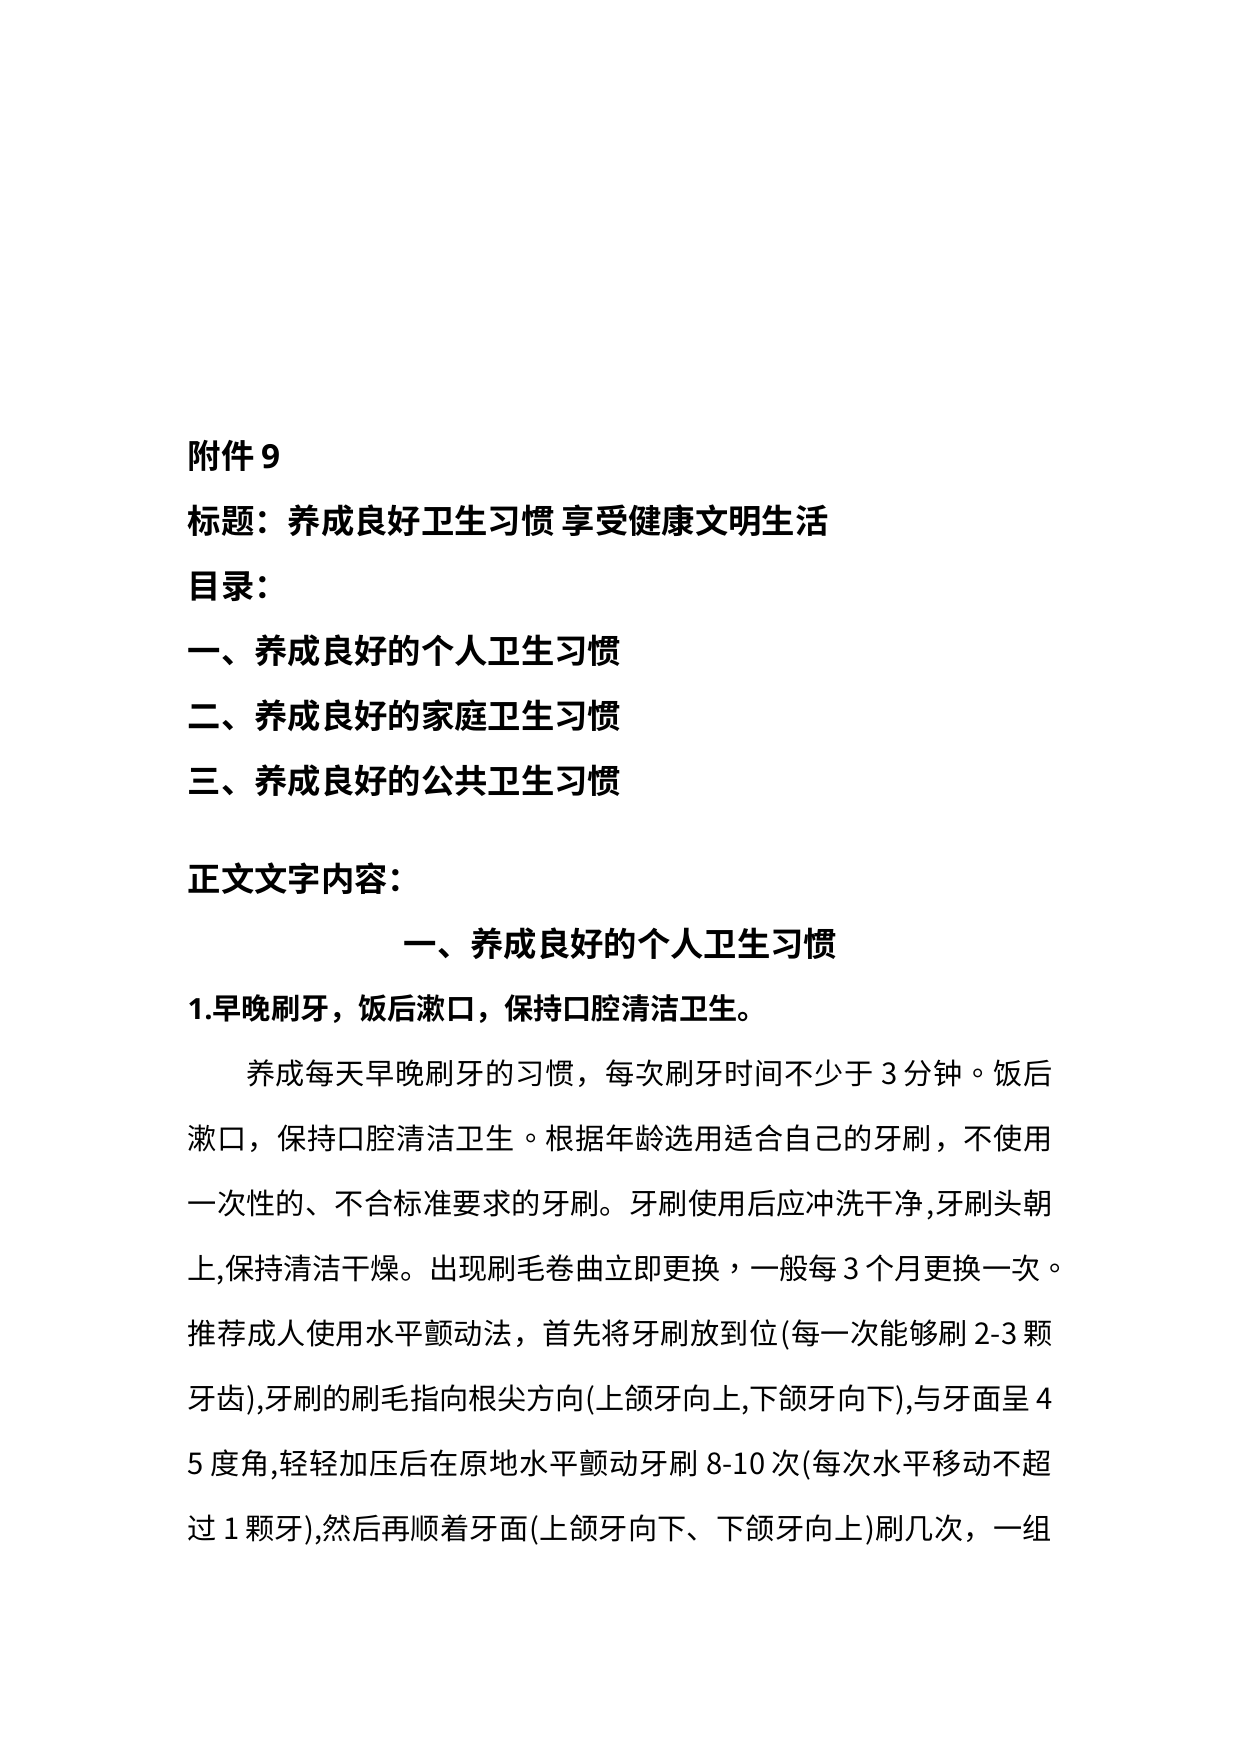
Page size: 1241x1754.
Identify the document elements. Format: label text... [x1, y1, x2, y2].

list 二、养成良好的家庭卫生习惯 [187, 682, 1053, 747]
list 标题：养成良好卫生习惯 享受健康文明生活 [187, 487, 1053, 552]
list 正文文字内容： [187, 844, 1053, 909]
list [187, 1299, 1053, 1559]
list 一、养成良好的个人卫生习惯 [187, 617, 1053, 682]
list 目录： [187, 552, 1053, 617]
list 一、养成良好的个人卫生习惯 [187, 909, 1053, 974]
list 养成每天早晚刷牙的习惯，每次刷牙时间不少于3分钟。饭后漱口，保持口腔清洁卫生。根据年龄选用适合自己的牙刷，不使用一次性的、不合标准要求的牙刷。牙刷使用后应冲洗干净,牙刷头朝上,保持清洁干燥。出现刷毛卷曲立即更换，一般每3个月更换一次。 [187, 1039, 1053, 1299]
list 三、养成良好的公共卫生习惯 [187, 747, 1053, 812]
list 附件9 [187, 422, 1053, 487]
list 1.早晚刷牙，饭后漱口，保持口腔清洁卫生。 [187, 974, 1053, 1039]
